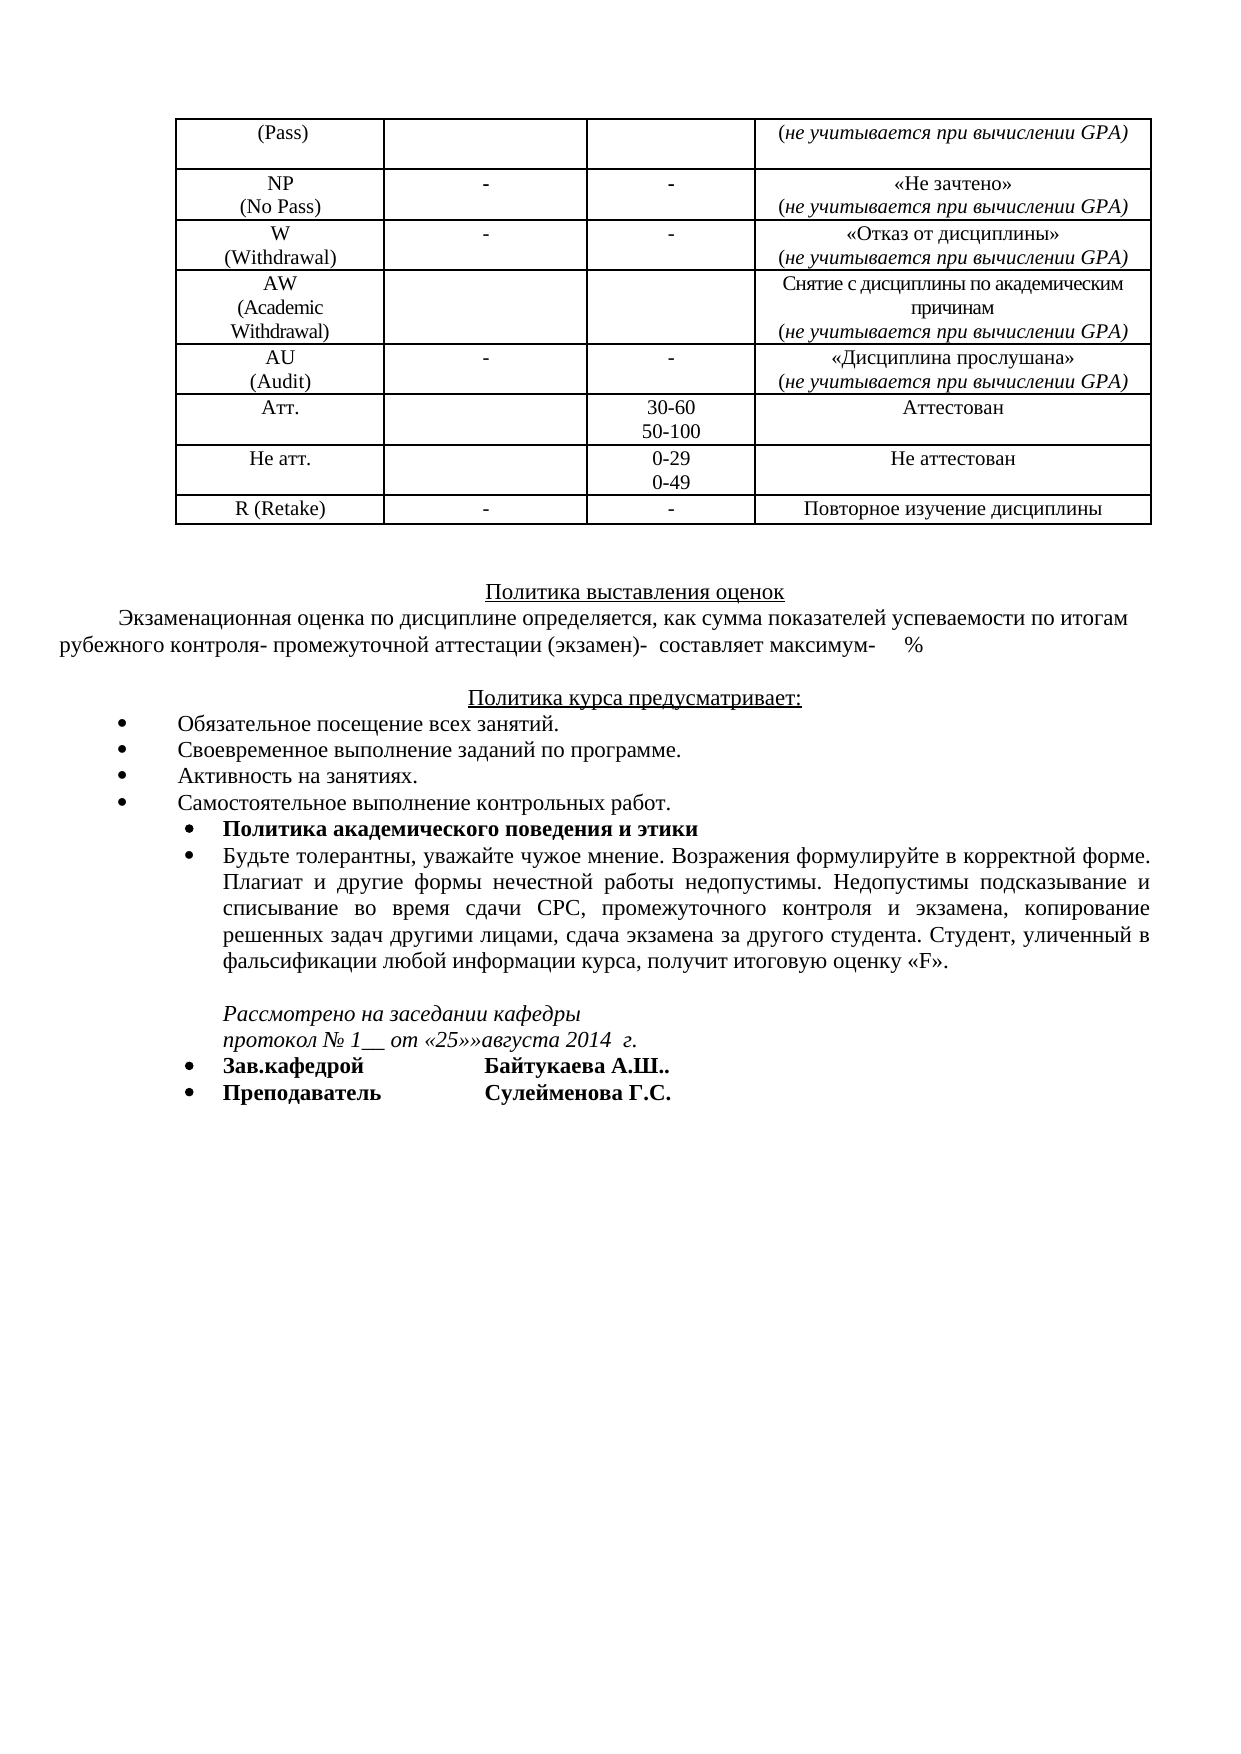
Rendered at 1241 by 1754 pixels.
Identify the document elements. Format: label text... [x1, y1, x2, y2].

table_cell - [588, 120, 754, 168]
list Обязательное посещение всех занятий. [59, 710, 1152, 736]
table_cell «Не зачтено» (не учитывается при вычислении GPA) [756, 170, 1150, 218]
table_cell AW (Academic Withdrawal) [177, 271, 383, 343]
list Политика академического поведения и этики [185, 815, 1152, 842]
list протокол № 1__ от «25»»августа 2014 г. [223, 1026, 1152, 1052]
table_cell R (Retake) [177, 496, 383, 523]
list Зав.кафедрой Байтукаева А.Ш.. [185, 1052, 1152, 1079]
table_cell AU (Audit) [177, 345, 383, 393]
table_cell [756, 120, 1150, 168]
table_cell P (Pass) [177, 120, 383, 168]
table_cell Снятие с дисциплины по академическим причинам (не учитывается при вычислении GPA) [756, 271, 1150, 343]
table_cell 0-29 0-49 [588, 446, 754, 494]
text Экзаменационная оценка по дисциплине определяется, как сумма показателей успеваемости по итогам рубежного контроля- промежуточной аттестации (экзамен)- составляет максимум- % [59, 604, 1152, 657]
list Преподаватель Сулейменова Г.С. [185, 1079, 1152, 1105]
table_cell [588, 271, 754, 343]
list Самостоятельное выполнение контрольных работ. [59, 789, 1152, 815]
table_cell 30-60 50-100 [588, 395, 754, 443]
table_cell NP (No Рass) [177, 170, 383, 218]
table_cell Повторное изучение дисциплины [756, 496, 1150, 523]
table_cell «Отказ от дисциплины» (не учитывается при вычислении GPA) [756, 221, 1150, 269]
table_cell W (Withdrawal) [177, 221, 383, 269]
text Политика курса предусматривает: [59, 683, 1152, 710]
table_cell - [588, 496, 754, 523]
list Активность на занятиях. [59, 763, 1152, 789]
table_cell - [588, 345, 754, 393]
table_cell [385, 395, 586, 443]
table_cell - [588, 221, 754, 269]
table_cell - [385, 345, 586, 393]
table_cell Не аттестован [756, 446, 1150, 494]
table_cell Аттестован [756, 395, 1150, 443]
table_cell - [385, 170, 586, 218]
table_cell [385, 271, 586, 343]
table_cell Не атт. [177, 446, 383, 494]
list Рассмотрено на заседании кафедры [223, 1000, 1152, 1026]
table_cell Атт. [177, 395, 383, 443]
table_cell «Дисциплина прослушана» (не учитывается при вычислении GPA) [756, 345, 1150, 393]
table_cell - [588, 170, 754, 218]
table_cell - [385, 496, 586, 523]
text Политика выставления оценок [59, 578, 1152, 604]
list Своевременное выполнение заданий по программе. [59, 736, 1152, 763]
table_cell - [385, 120, 586, 168]
table_cell [385, 446, 586, 494]
list Будьте толерантны, уважайте чужое мнение. Возражения формулируйте в корректной форме. Плагиат и другие формы нечестной работы недопустимы. Недопустимы подсказывание и списывание во время сдачи СРС, промежуточного контроля и экзамена, копирование решенных задач другими лицами, сдача экзамена за другого студента. Студент, уличенный в фальсификации любой информации курса, получит итоговую оценку «F». [185, 842, 1152, 973]
table_cell - [385, 221, 586, 269]
